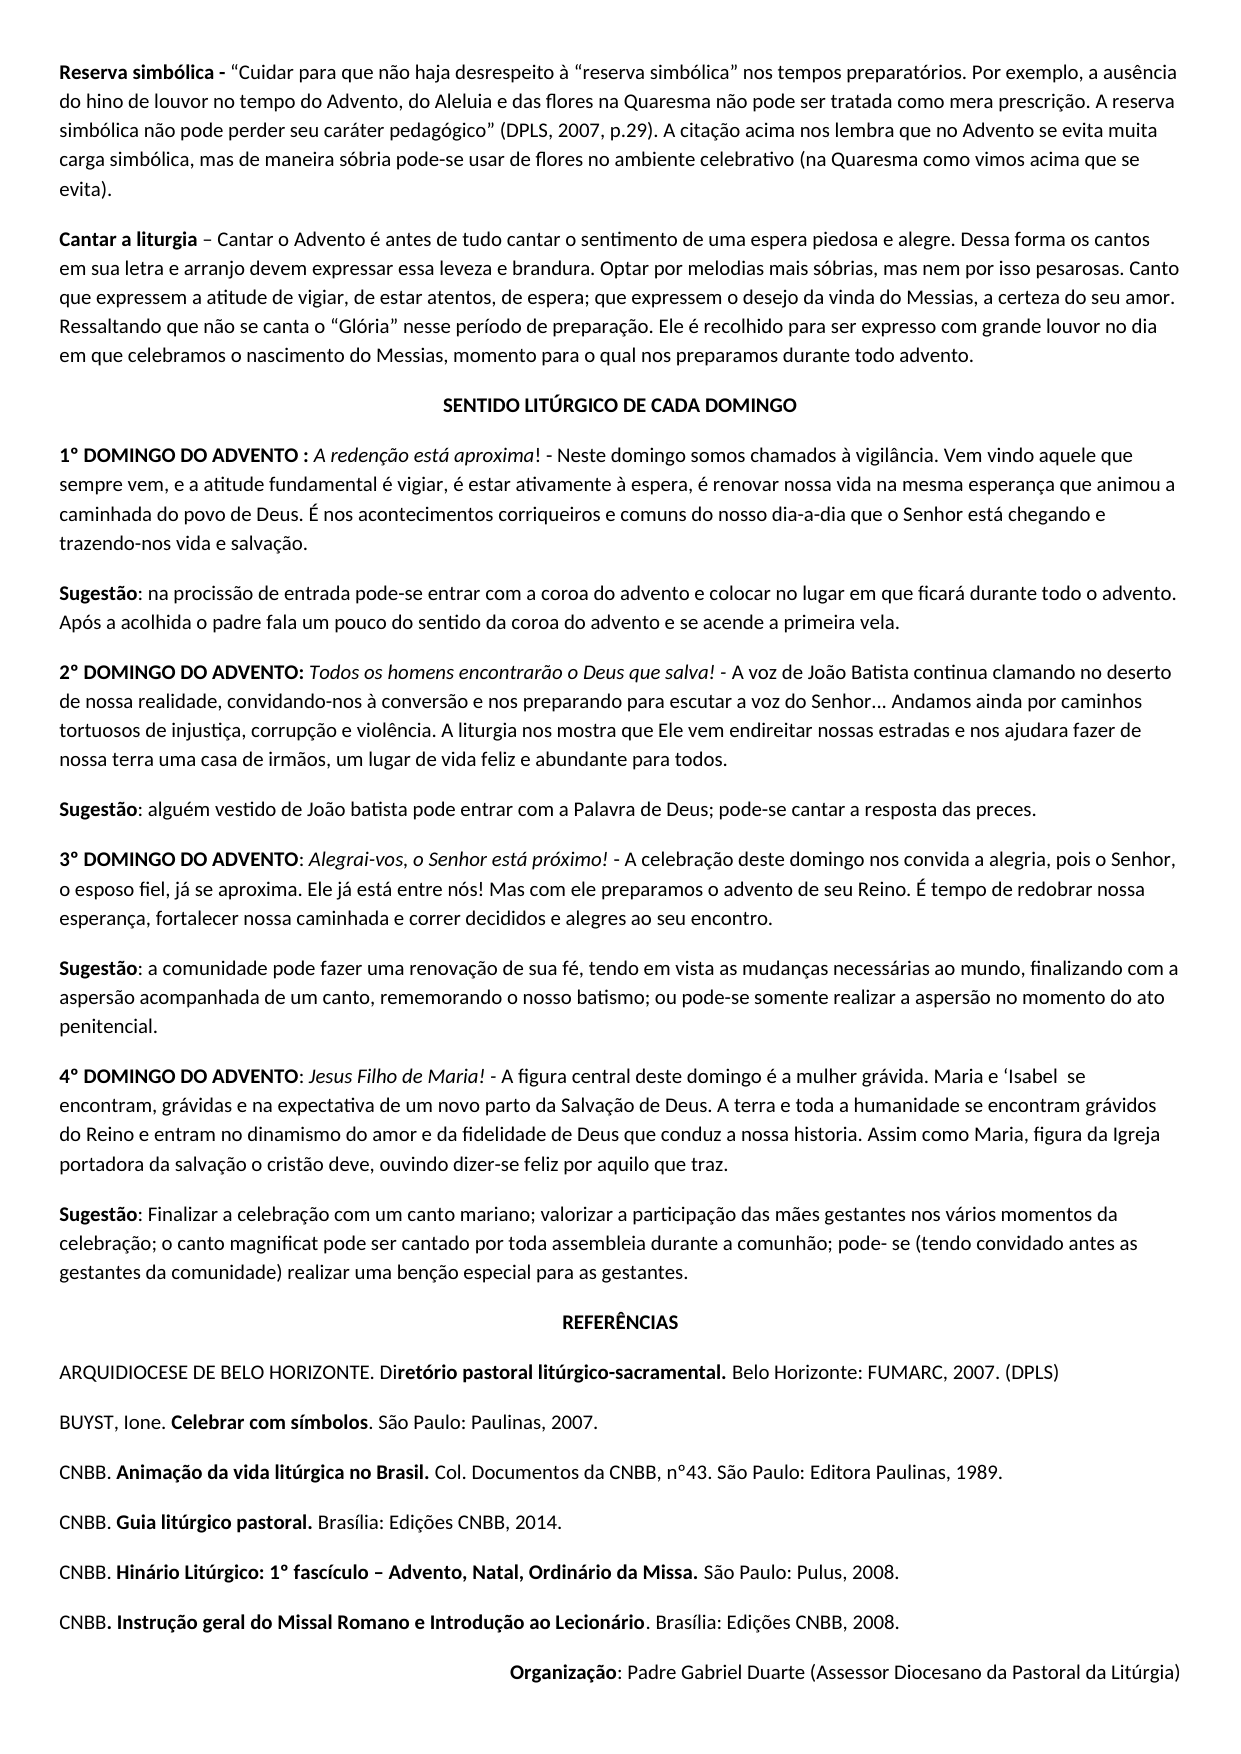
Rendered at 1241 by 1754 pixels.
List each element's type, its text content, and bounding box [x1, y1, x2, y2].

text BUYST, Ione. Celebrar com símbolos. São Paulo: Paulinas, 2007. [59, 1409, 1181, 1434]
text Sugestão: na procissão de entrada pode-se entrar com a coroa do advento e colocar no lugar em que ficará durante todo o advento. Após a acolhida o padre fala um pouco do sentido da coroa do advento e se acende a primeira vela. [59, 580, 1181, 634]
text CNBB. Animação da vida litúrgica no Brasil. Col. Documentos da CNBB, nº43. São Paulo: Editora Paulinas, 1989. [59, 1459, 1181, 1484]
text CNBB. Guia litúrgico pastoral. Brasília: Edições CNBB, 2014. [59, 1509, 1181, 1534]
text CNBB. Instrução geral do Missal Romano e Introdução ao Lecionário. Brasília: Edições CNBB, 2008. [59, 1609, 1181, 1634]
text Organização: Padre Gabriel Duarte (Assessor Diocesano da Pastoral da Litúrgia) [59, 1659, 1181, 1684]
text Reserva simbólica - “Cuidar para que não haja desrespeito à “reserva simbólica” nos tempos preparatórios. Por exemplo, a ausência do hino de louvor no tempo do Advento, do Aleluia e das flores na Quaresma não pode ser tratada como mera prescrição. A reserva simbólica não pode perder seu caráter pedagógico” (DPLS, 2007, p.29). A citação acima nos lembra que no Advento se evita muita carga simbólica, mas de maneira sóbria pode-se usar de flores no ambiente celebrativo (na Quaresma como vimos acima que se evita). [59, 59, 1181, 201]
text 2º DOMINGO DO ADVENTO: Todos os homens encontrarão o Deus que salva! - A voz de João Batista continua clamando no deserto de nossa realidade, convidando-nos à conversão e nos preparando para escutar a voz do Senhor... Andamos ainda por caminhos tortuosos de injustiça, corrupção e violência. A liturgia nos mostra que Ele vem endireitar nossas estradas e nos ajudara fazer de nossa terra uma casa de irmãos, um lugar de vida feliz e abundante para todos. [59, 659, 1181, 772]
text 3º DOMINGO DO ADVENTO: Alegrai-vos, o Senhor está próximo! - A celebração deste domingo nos convida a alegria, pois o Senhor, o esposo fiel, já se aproxima. Ele já está entre nós! Mas com ele preparamos o advento de seu Reino. É tempo de redobrar nossa esperança, fortalecer nossa caminhada e correr decididos e alegres ao seu encontro. [59, 847, 1181, 930]
text Sugestão: Finalizar a celebração com um canto mariano; valorizar a participação das mães gestantes nos vários momentos da celebração; o canto magnificat pode ser cantado por toda assembleia durante a comunhão; pode- se (tendo convidado antes as gestantes da comunidade) realizar uma benção especial para as gestantes. [59, 1201, 1181, 1284]
text Cantar a liturgia – Cantar o Advento é antes de tudo cantar o sentimento de uma espera piedosa e alegre. Dessa forma os cantos em sua letra e arranjo devem expressar essa leveza e brandura. Optar por melodias mais sóbrias, mas nem por isso pesarosas. Canto que expressem a atitude de vigiar, de estar atentos, de espera; que expressem o desejo da vinda do Messias, a certeza do seu amor. Ressaltando que não se canta o “Glória” nesse período de preparação. Ele é recolhido para ser expresso com grande louvor no dia em que celebramos o nascimento do Messias, momento para o qual nos preparamos durante todo advento. [59, 226, 1181, 368]
text SENTIDO LITÚRGICO DE CADA DOMINGO [59, 392, 1181, 418]
text 1º DOMINGO DO ADVENTO : A redenção está aproxima! - Neste domingo somos chamados à vigilância. Vem vindo aquele que sempre vem, e a atitude fundamental é vigiar, é estar ativamente à espera, é renovar nossa vida na mesma esperança que animou a caminhada do povo de Deus. É nos acontecimentos corriqueiros e comuns do nosso dia-a-dia que o Senhor está chegando e trazendo-nos vida e salvação. [59, 442, 1181, 555]
text 4º DOMINGO DO ADVENTO: Jesus Filho de Maria! - A figura central deste domingo é a mulher grávida. Maria e ‘Isabel se encontram, grávidas e na expectativa de um novo parto da Salvação de Deus. A terra e toda a humanidade se encontram grávidos do Reino e entram no dinamismo do amor e da fidelidade de Deus que conduz a nossa historia. Assim como Maria, figura da Igreja portadora da salvação o cristão deve, ouvindo dizer-se feliz por aquilo que traz. [59, 1063, 1181, 1176]
text Sugestão: a comunidade pode fazer uma renovação de sua fé, tendo em vista as mudanças necessárias ao mundo, finalizando com a aspersão acompanhada de um canto, rememorando o nosso batismo; ou pode-se somente realizar a aspersão no momento do ato penitencial. [59, 955, 1181, 1039]
text Sugestão: alguém vestido de João batista pode entrar com a Palavra de Deus; pode-se cantar a resposta das preces. [59, 797, 1181, 822]
text REFERÊNCIAS [59, 1309, 1181, 1334]
text CNBB. Hinário Litúrgico: 1º fascículo – Advento, Natal, Ordinário da Missa. São Paulo: Pulus, 2008. [59, 1559, 1181, 1584]
text ARQUIDIOCESE DE BELO HORIZONTE. Diretório pastoral litúrgico-sacramental. Belo Horizonte: FUMARC, 2007. (DPLS) [59, 1359, 1181, 1384]
